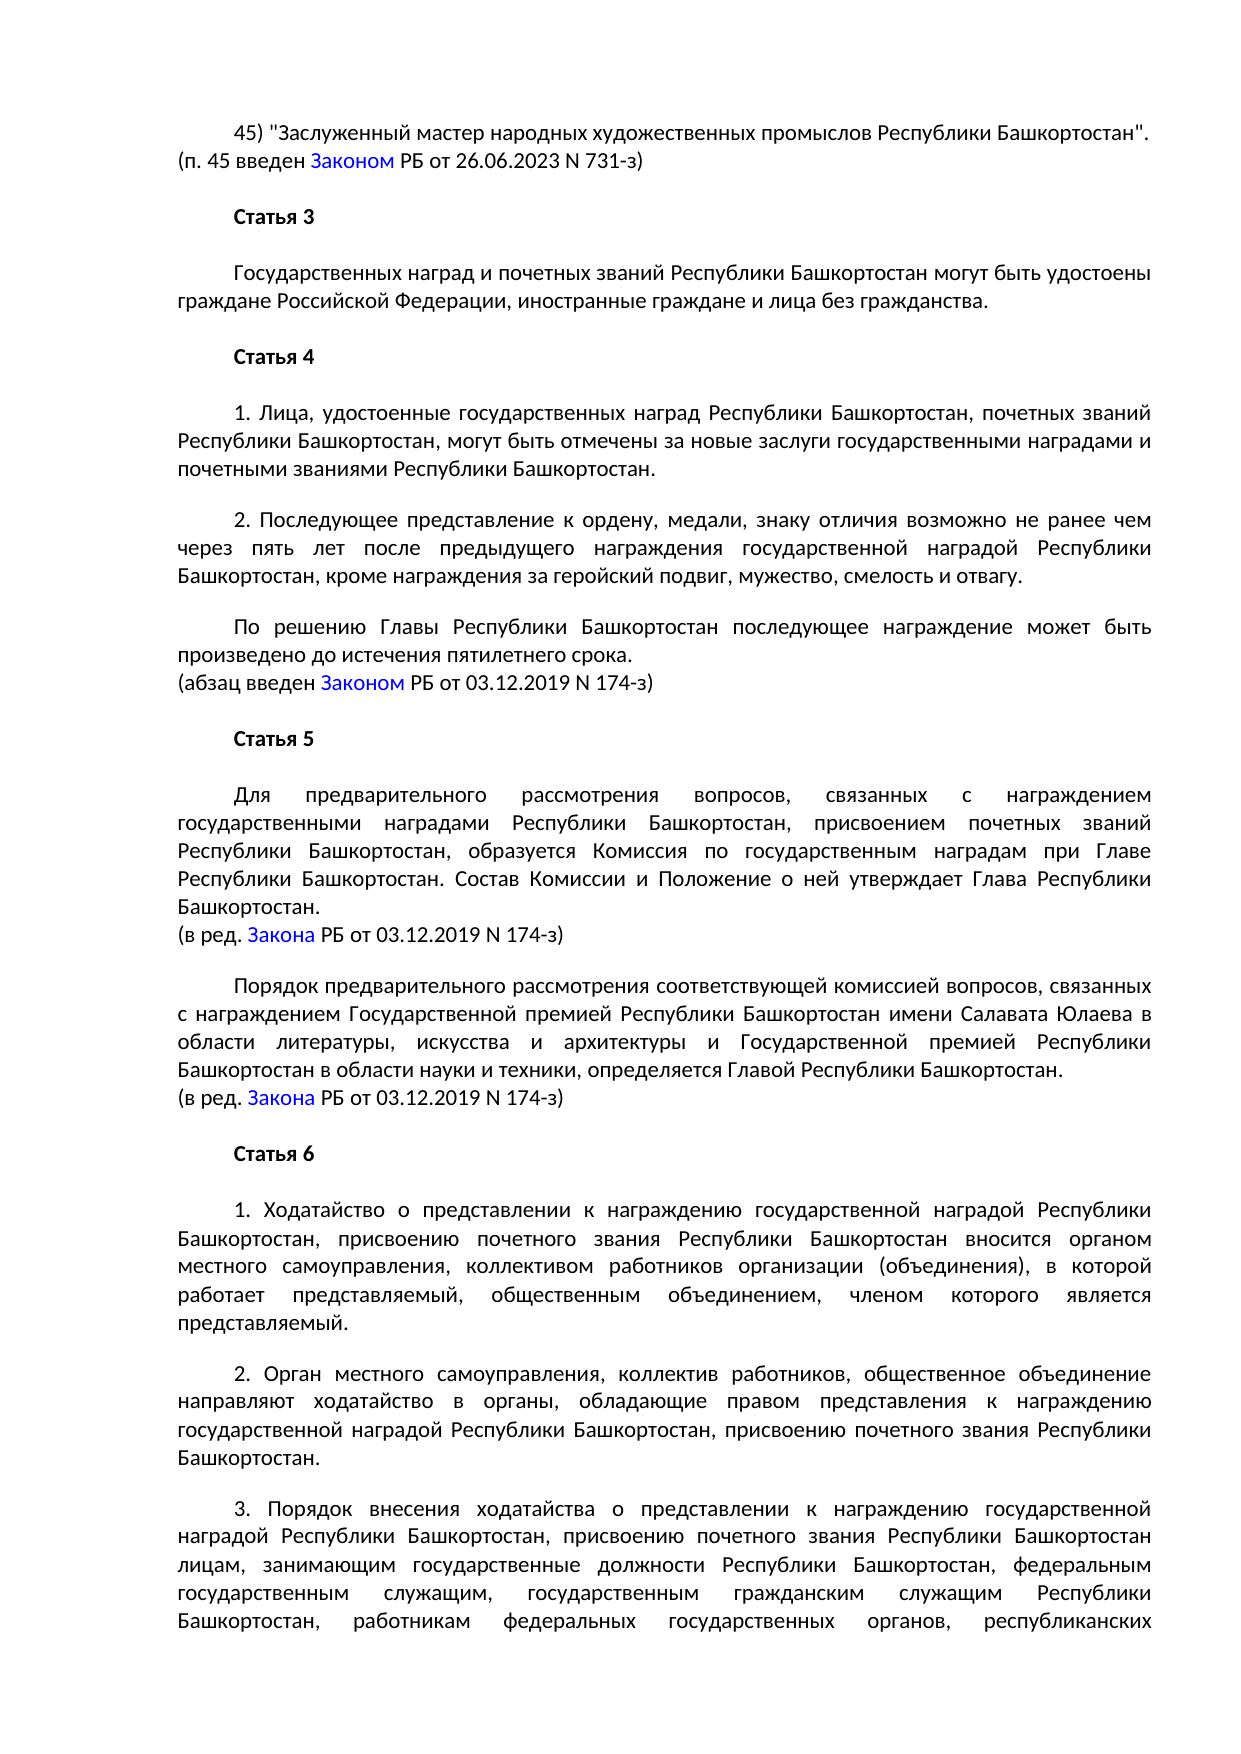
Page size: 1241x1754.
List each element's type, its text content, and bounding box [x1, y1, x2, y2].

title Статья 6 [177, 1139, 1152, 1168]
text 2. Последующее представление к ордену, медали, знаку отличия возможно не ранее чем через пять лет после предыдущего награждения государственной наградой Республики Башкортостан, кроме награждения за геройский подвиг, мужество, смелость и отвагу. [177, 505, 1152, 589]
text (п. 45 введен Законом РБ от 26.06.2023 N 731-з) [177, 146, 1152, 174]
title Статья 5 [177, 724, 1152, 752]
text 2. Орган местного самоуправления, коллектив работников, общественное объединение направляют ходатайство в органы, обладающие правом представления к награждению государственной наградой Республики Башкортостан, присвоению почетного звания Республики Башкортостан. [177, 1359, 1152, 1471]
text (в ред. Закона РБ от 03.12.2019 N 174-з) [177, 921, 1152, 948]
text 1. Лица, удостоенные государственных наград Республики Башкортостан, почетных званий Республики Башкортостан, могут быть отмечены за новые заслуги государственными наградами и почетными званиями Республики Башкортостан. [177, 398, 1152, 482]
title Статья 4 [177, 342, 1152, 370]
text Государственных наград и почетных званий Республики Башкортостан могут быть удостоены граждане Российской Федерации, иностранные граждане и лица без гражданства. [177, 258, 1152, 314]
text 45) "Заслуженный мастер народных художественных промыслов Республики Башкортостан". [177, 118, 1152, 146]
text Для предварительного рассмотрения вопросов, связанных с награждением государственными наградами Республики Башкортостан, присвоением почетных званий Республики Башкортостан, образуется Комиссия по государственным наградам при Главе Республики Башкортостан. Состав Комиссии и Положение о ней утверждает Глава Республики Башкортостан. [177, 780, 1152, 921]
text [177, 1494, 1152, 1634]
text По решению Главы Республики Башкортостан последующее награждение может быть произведено до истечения пятилетнего срока. [177, 612, 1152, 668]
title Статья 3 [177, 202, 1152, 230]
text (абзац введен Законом РБ от 03.12.2019 N 174-з) [177, 668, 1152, 696]
text (в ред. Закона РБ от 03.12.2019 N 174-з) [177, 1083, 1152, 1112]
text 1. Ходатайство о представлении к награждению государственной наградой Республики Башкортостан, присвоению почетного звания Республики Башкортостан вносится органом местного самоуправления, коллективом работников организации (объединения), в которой работает представляемый, общественным объединением, членом которого является представляемый. [177, 1196, 1152, 1336]
text Порядок предварительного рассмотрения соответствующей комиссией вопросов, связанных с награждением Государственной премией Республики Башкортостан имени Салавата Юлаева в области литературы, искусства и архитектуры и Государственной премией Республики Башкортостан в области науки и техники, определяется Главой Республики Башкортостан. [177, 971, 1152, 1083]
